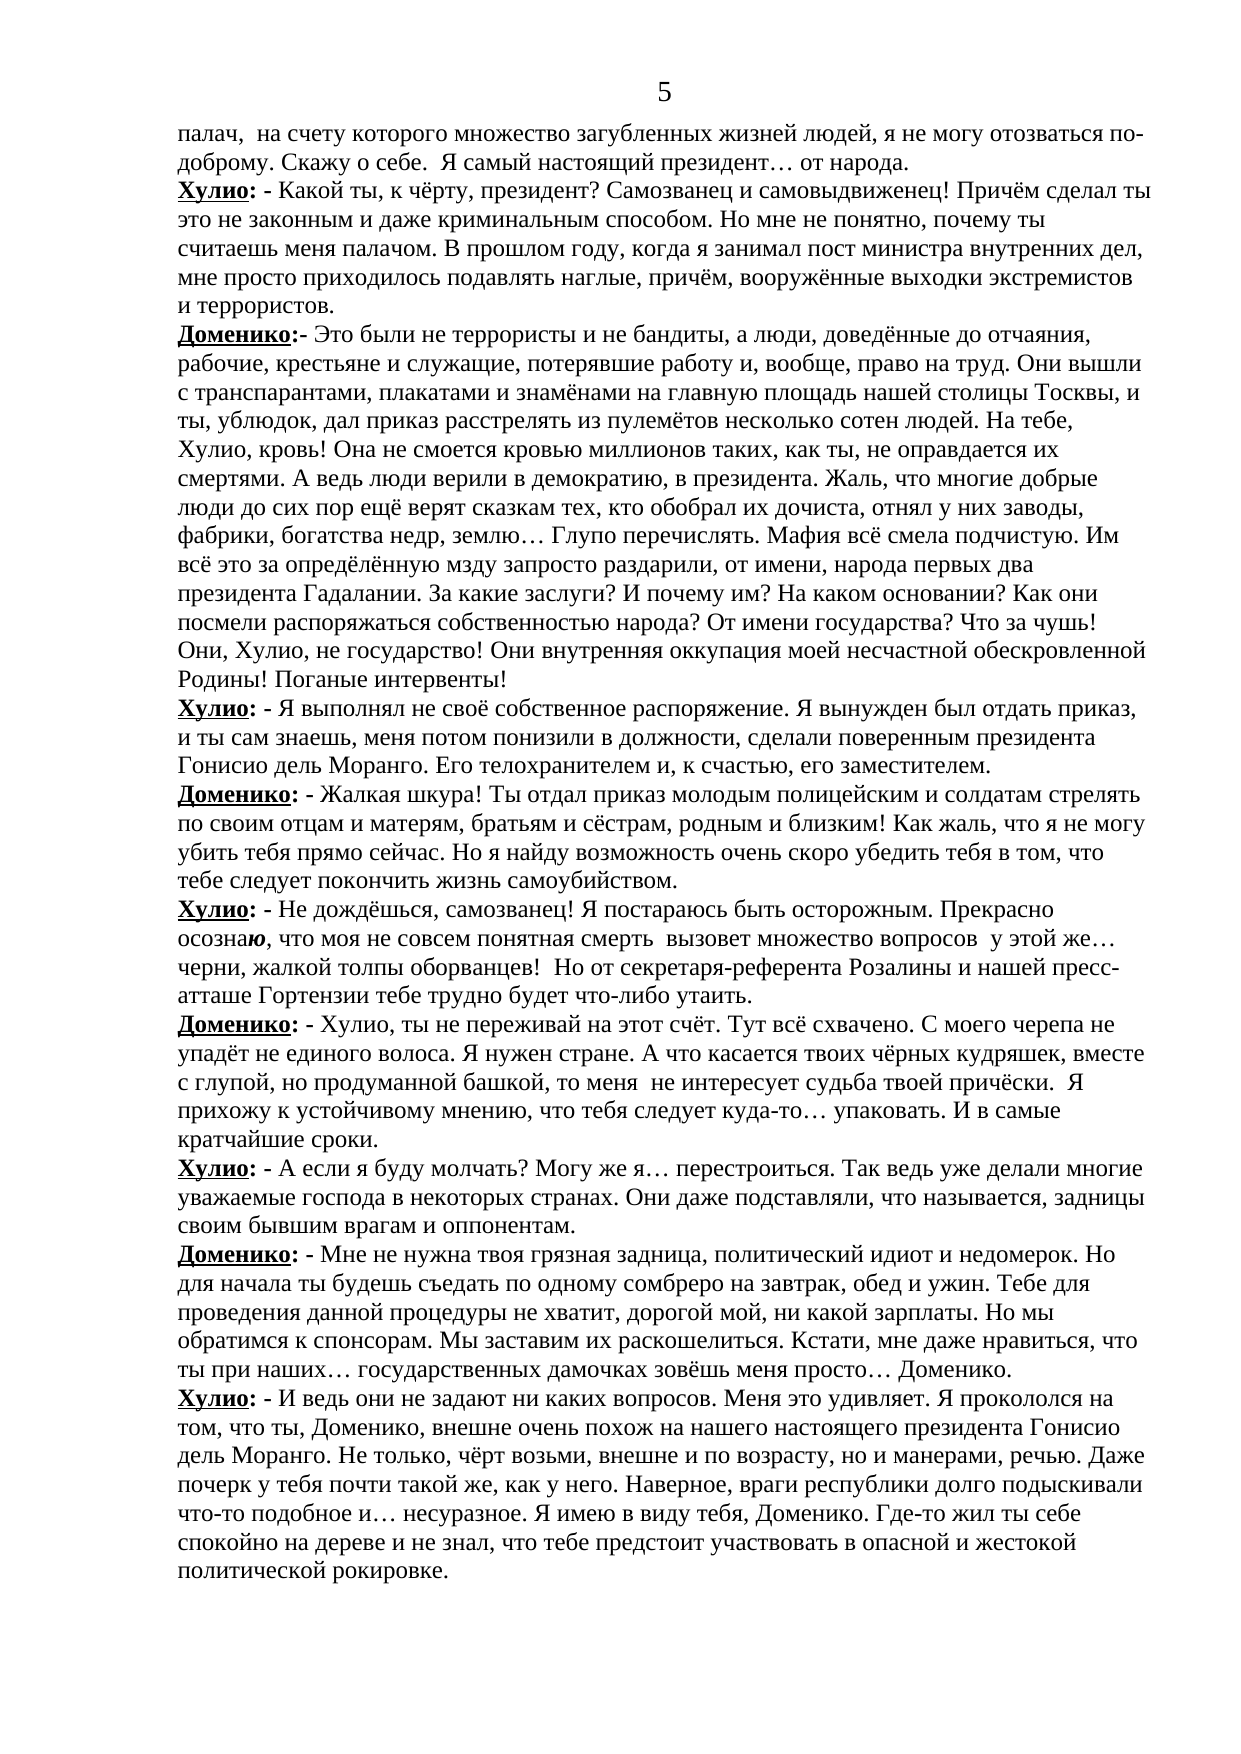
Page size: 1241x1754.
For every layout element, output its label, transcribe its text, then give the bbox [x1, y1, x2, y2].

text Хулио: - Я выполнял не своё собственное распоряжение. Я вынужден был отдать приказ, и ты сам знаешь, меня потом понизили в должности, сделали поверенным президента Гонисио дель Моранго. Его телохранителем и, к счастью, его заместителем. [177, 693, 1152, 779]
text Хулио: - Не дождёшься, самозванец! Я постараюсь быть осторожным. Прекрасно осознаю, что моя не совсем понятная смерть вызовет множество вопросов у этой же… черни, жалкой толпы оборванцев! Но от секретаря-референта Розалины и нашей пресс-атташе Гортензии тебе трудно будет что-либо утаить. [177, 894, 1152, 1009]
text Доменико:- Это были не террористы и не бандиты, а люди, доведённые до отчаяния, рабочие, крестьяне и служащие, потерявшие работу и, вообще, право на труд. Они вышли с транспарантами, плакатами и знамёнами на главную площадь нашей столицы Тосквы, и ты, ублюдок, дал приказ расстрелять из пулемётов несколько сотен людей. На тебе, Хулио, кровь! Она не смоется кровью миллионов таких, как ты, не оправдается их смертями. А ведь люди верили в демократию, в президента. Жаль, что многие добрые люди до сих пор ещё верят сказкам тех, кто обобрал их дочиста, отнял у них заводы, фабрики, богатства недр, землю… Глупо перечислять. Мафия всё смела подчистую. Им всё это за опредёлённую мзду запросто раздарили, от имени, народа первых два президента Гадалании. За какие заслуги? И почему им? На каком основании? Как они посмели распоряжаться собственностью народа? От имени государства? Что за чушь! Они, Хулио, не государство! Они внутренняя оккупация моей несчастной обескровленной Родины! Поганые интервенты! [177, 319, 1152, 693]
text Хулио: - И ведь они не задают ни каких вопросов. Меня это удивляет. Я прокололся на том, что ты, Доменико, внешне очень похож на нашего настоящего президента Гонисио дель Моранго. Не только, чёрт возьми, внешне и по возрасту, но и манерами, речью. Даже почерк у тебя почти такой же, как у него. Наверное, враги республики долго подыскивали что-то подобное и… несуразное. Я имею в виду тебя, Доменико. Где-то жил ты себе спокойно на дереве и не знал, что тебе предстоит участвовать в опасной и жестокой политической рокировке. [177, 1383, 1152, 1584]
text Хулио: - А если я буду молчать? Могу же я… перестроиться. Так ведь уже делали многие уважаемые господа в некоторых странах. Они даже подставляли, что называется, задницы своим бывшим врагам и оппонентам. [177, 1153, 1152, 1239]
text Доменико: - Мне не нужна твоя грязная задница, политический идиот и недомерок. Но для начала ты будешь съедать по одному сомбреро на завтрак, обед и ужин. Тебе для проведения данной процедуры не хватит, дорогой мой, ни какой зарплаты. Но мы обратимся к спонсорам. Мы заставим их раскошелиться. Кстати, мне даже нравиться, что ты при наших… государственных дамочках зовёшь меня просто… Доменико. [177, 1239, 1152, 1383]
text Доменико: - Жалкая шкура! Ты отдал приказ молодым полицейским и солдатам стрелять по своим отцам и матерям, братьям и сёстрам, родным и близким! Как жаль, что я не могу убить тебя прямо сейчас. Но я найду возможность очень скоро убедить тебя в том, что тебе следует покончить жизнь самоубийством. [177, 779, 1152, 894]
text Хулио: - Какой ты, к чёрту, президент? Самозванец и самовыдвиженец! Причём сделал ты это не законным и даже криминальным способом. Но мне не понятно, почему ты считаешь меня палачом. В прошлом году, когда я занимал пост министра внутренних дел, мне просто приходилось подавлять наглые, причём, вооружённые выходки экстремистов и террористов. [177, 176, 1152, 319]
text Доменико: - Хулио, ты не переживай на этот счёт. Тут всё схвачено. С моего черепа не упадёт не единого волоса. Я нужен стране. А что касается твоих чёрных кудряшек, вместе с глупой, но продуманной башкой, то меня не интересует судьба твоей причёски. Я прихожу к устойчивому мнению, что тебя следует куда-то… упаковать. И в самые кратчайшие сроки. [177, 1009, 1152, 1153]
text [177, 118, 1152, 176]
